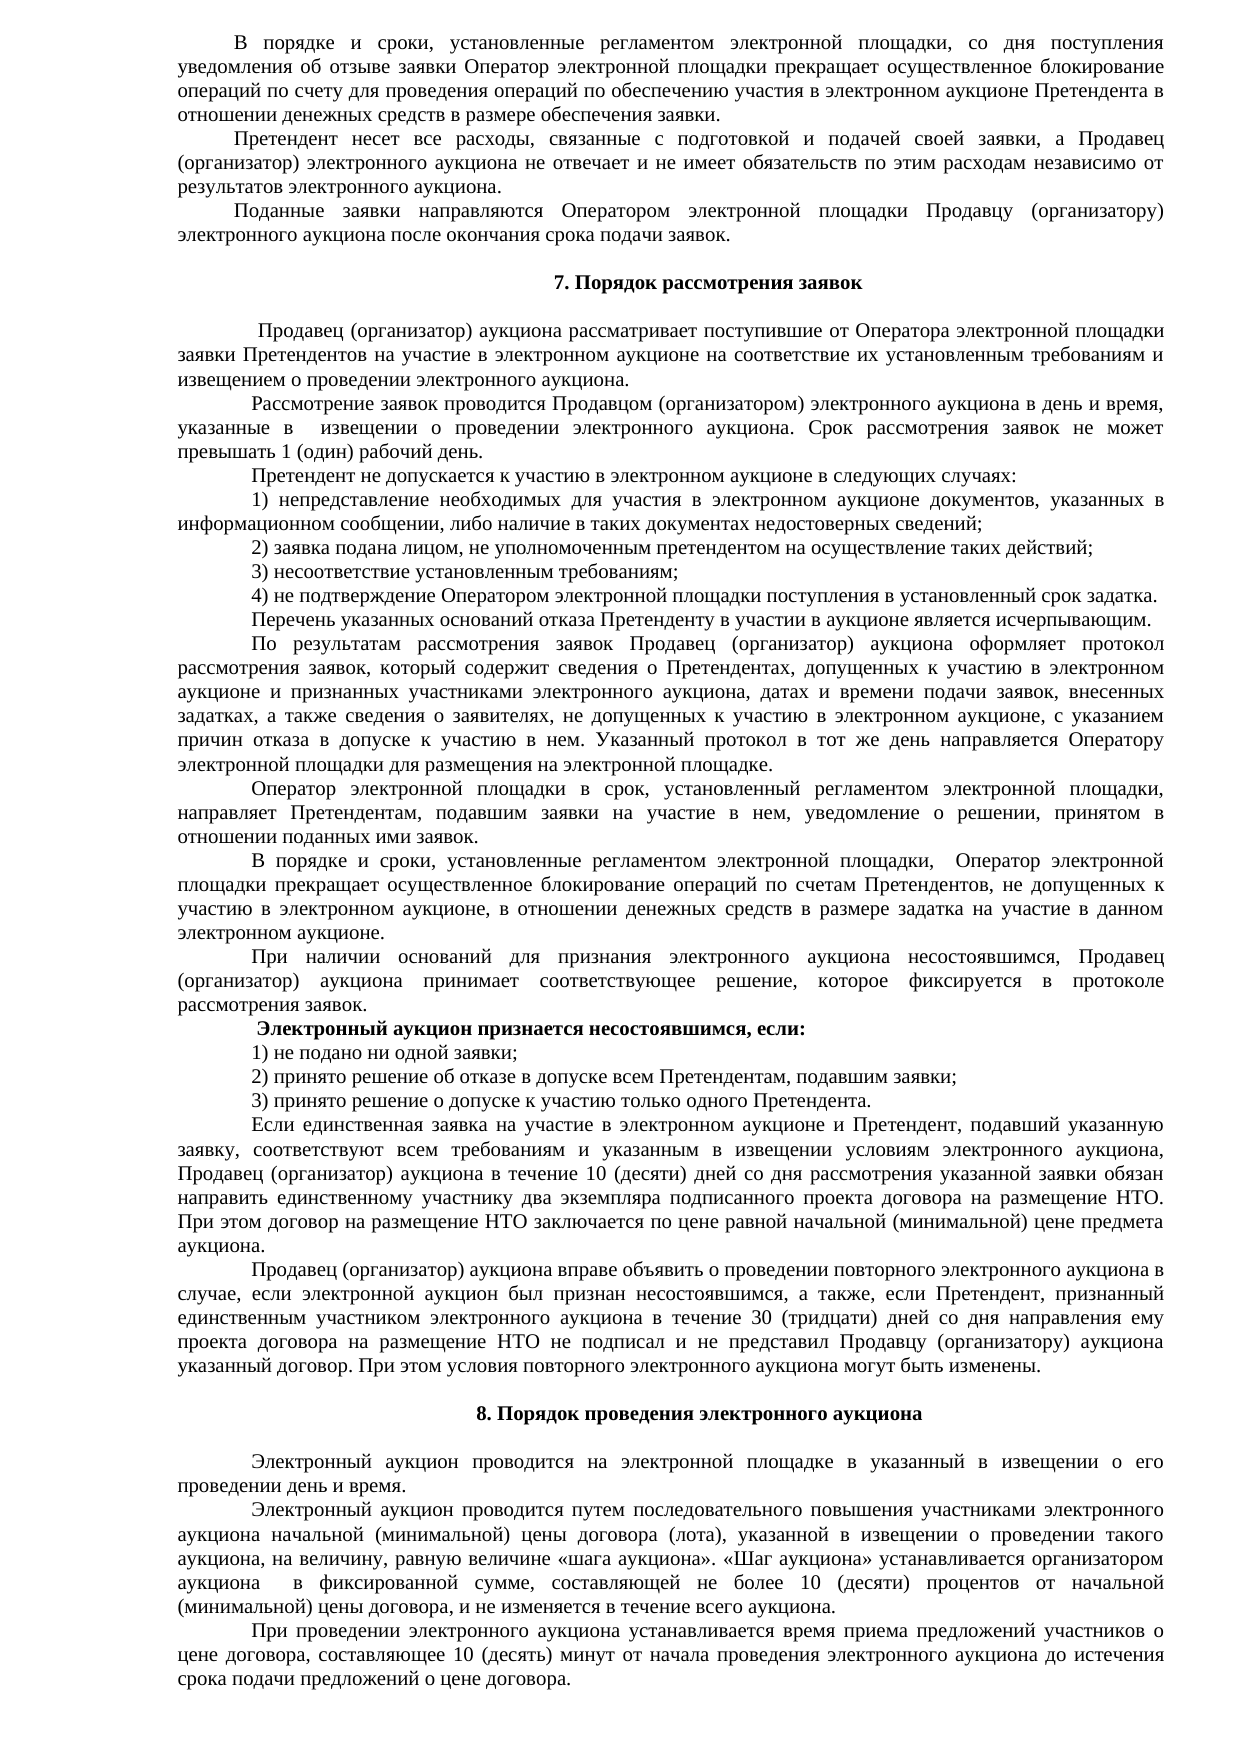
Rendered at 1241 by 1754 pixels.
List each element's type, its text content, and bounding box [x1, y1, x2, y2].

text Электронный аукцион проводится на электронной площадке в указанный в извещении о его проведении день и время. [177, 1449, 1165, 1497]
text Оператор электронной площадки в срок, установленный регламентом электронной площадки, направляет Претендентам, подавшим заявки на участие в нем, уведомление о решении, принятом в отношении поданных ими заявок. [177, 776, 1165, 848]
text 4) не подтверждение Оператором электронной площадки поступления в установленный срок задатка. [177, 583, 1165, 607]
text Поданные заявки направляются Оператором электронной площадки Продавцу (организатору) электронного аукциона после окончания срока подачи заявок. [177, 198, 1165, 246]
text 1) непредставление необходимых для участия в электронном аукционе документов, указанных в информационном сообщении, либо наличие в таких документах недостоверных сведений; [177, 487, 1165, 535]
text Электронный аукцион признается несостоявшимся, если: [177, 1016, 1165, 1040]
text Рассмотрение заявок проводится Продавцом (организатором) электронного аукциона в день и время, указанные в извещении о проведении электронного аукциона. Срок рассмотрения заявок не может превышать 1 (один) рабочий день. [177, 391, 1165, 463]
text 3) несоответствие установленным требованиям; [177, 559, 1165, 583]
text 2) принято решение об отказе в допуске всем Претендентам, подавшим заявки; [177, 1064, 1165, 1088]
text Продавец (организатор) аукциона рассматривает поступившие от Оператора электронной площадки заявки Претендентов на участие в электронном аукционе на соответствие их установленным требованиям и извещением о проведении электронного аукциона. [177, 318, 1165, 391]
text 1) не подано ни одной заявки; [177, 1040, 1165, 1064]
text В порядке и сроки, установленные регламентом электронной площадки, со дня поступления уведомления об отзыве заявки Оператор электронной площадки прекращает осуществленное блокирование операций по счету для проведения операций по обеспечению участия в электронном аукционе Претендента в отношении денежных средств в размере обеспечения заявки. [177, 29, 1165, 126]
text Перечень указанных оснований отказа Претенденту в участии в аукционе является исчерпывающим. [177, 607, 1165, 631]
text Претендент несет все расходы, связанные с подготовкой и подачей своей заявки, а Продавец (организатор) электронного аукциона не отвечает и не имеет обязательств по этим расходам независимо от результатов электронного аукциона. [177, 126, 1165, 198]
text 7. Порядок рассмотрения заявок [177, 270, 1165, 294]
text 2) заявка подана лицом, не уполномоченным претендентом на осуществление таких действий; [177, 535, 1165, 559]
text 8. Порядок проведения электронного аукциона [177, 1401, 1165, 1425]
text При наличии оснований для признания электронного аукциона несостоявшимся, Продавец (организатор) аукциона принимает соответствующее решение, которое фиксируется в протоколе рассмотрения заявок. [177, 944, 1165, 1016]
text При проведении электронного аукциона устанавливается время приема предложений участников о цене договора, составляющее 10 (десять) минут от начала проведения электронного аукциона до истечения срока подачи предложений о цене договора. [177, 1618, 1165, 1690]
text В порядке и сроки, установленные регламентом электронной площадки, Оператор электронной площадки прекращает осуществленное блокирование операций по счетам Претендентов, не допущенных к участию в электронном аукционе, в отношении денежных средств в размере задатка на участие в данном электронном аукционе. [177, 848, 1165, 944]
text Электронный аукцион проводится путем последовательного повышения участниками электронного аукциона начальной (минимальной) цены договора (лота), указанной в извещении о проведении такого аукциона, на величину, равную величине «шага аукциона». «Шаг аукциона» устанавливается организатором аукциона в фиксированной сумме, составляющей не более 10 (десяти) процентов от начальной (минимальной) цены договора, и не изменяется в течение всего аукциона. [177, 1497, 1165, 1618]
text Продавец (организатор) аукциона вправе объявить о проведении повторного электронного аукциона в случае, если электронной аукцион был признан несостоявшимся, а также, если Претендент, признанный единственным участником электронного аукциона в течение 30 (тридцати) дней со дня направления ему проекта договора на размещение НТО не подписал и не представил Продавцу (организатору) аукциона указанный договор. При этом условия повторного электронного аукциона могут быть изменены. [177, 1257, 1165, 1377]
text 3) принято решение о допуске к участию только одного Претендента. [177, 1088, 1165, 1112]
text По результатам рассмотрения заявок Продавец (организатор) аукциона оформляет протокол рассмотрения заявок, который содержит сведения о Претендентах, допущенных к участию в электронном аукционе и признанных участниками электронного аукциона, датах и времени подачи заявок, внесенных задатках, а также сведения о заявителях, не допущенных к участию в электронном аукционе, с указанием причин отказа в допуске к участию в нем. Указанный протокол в тот же день направляется Оператору электронной площадки для размещения на электронной площадке. [177, 631, 1165, 776]
text Если единственная заявка на участие в электронном аукционе и Претендент, подавший указанную заявку, соответствуют всем требованиям и указанным в извещении условиям электронного аукциона, Продавец (организатор) аукциона в течение 10 (десяти) дней со дня рассмотрения указанной заявки обязан направить единственному участнику два экземпляра подписанного проекта договора на размещение НТО. При этом договор на размещение НТО заключается по цене равной начальной (минимальной) цене предмета аукциона. [177, 1112, 1165, 1257]
text Претендент не допускается к участию в электронном аукционе в следующих случаях: [177, 463, 1165, 487]
